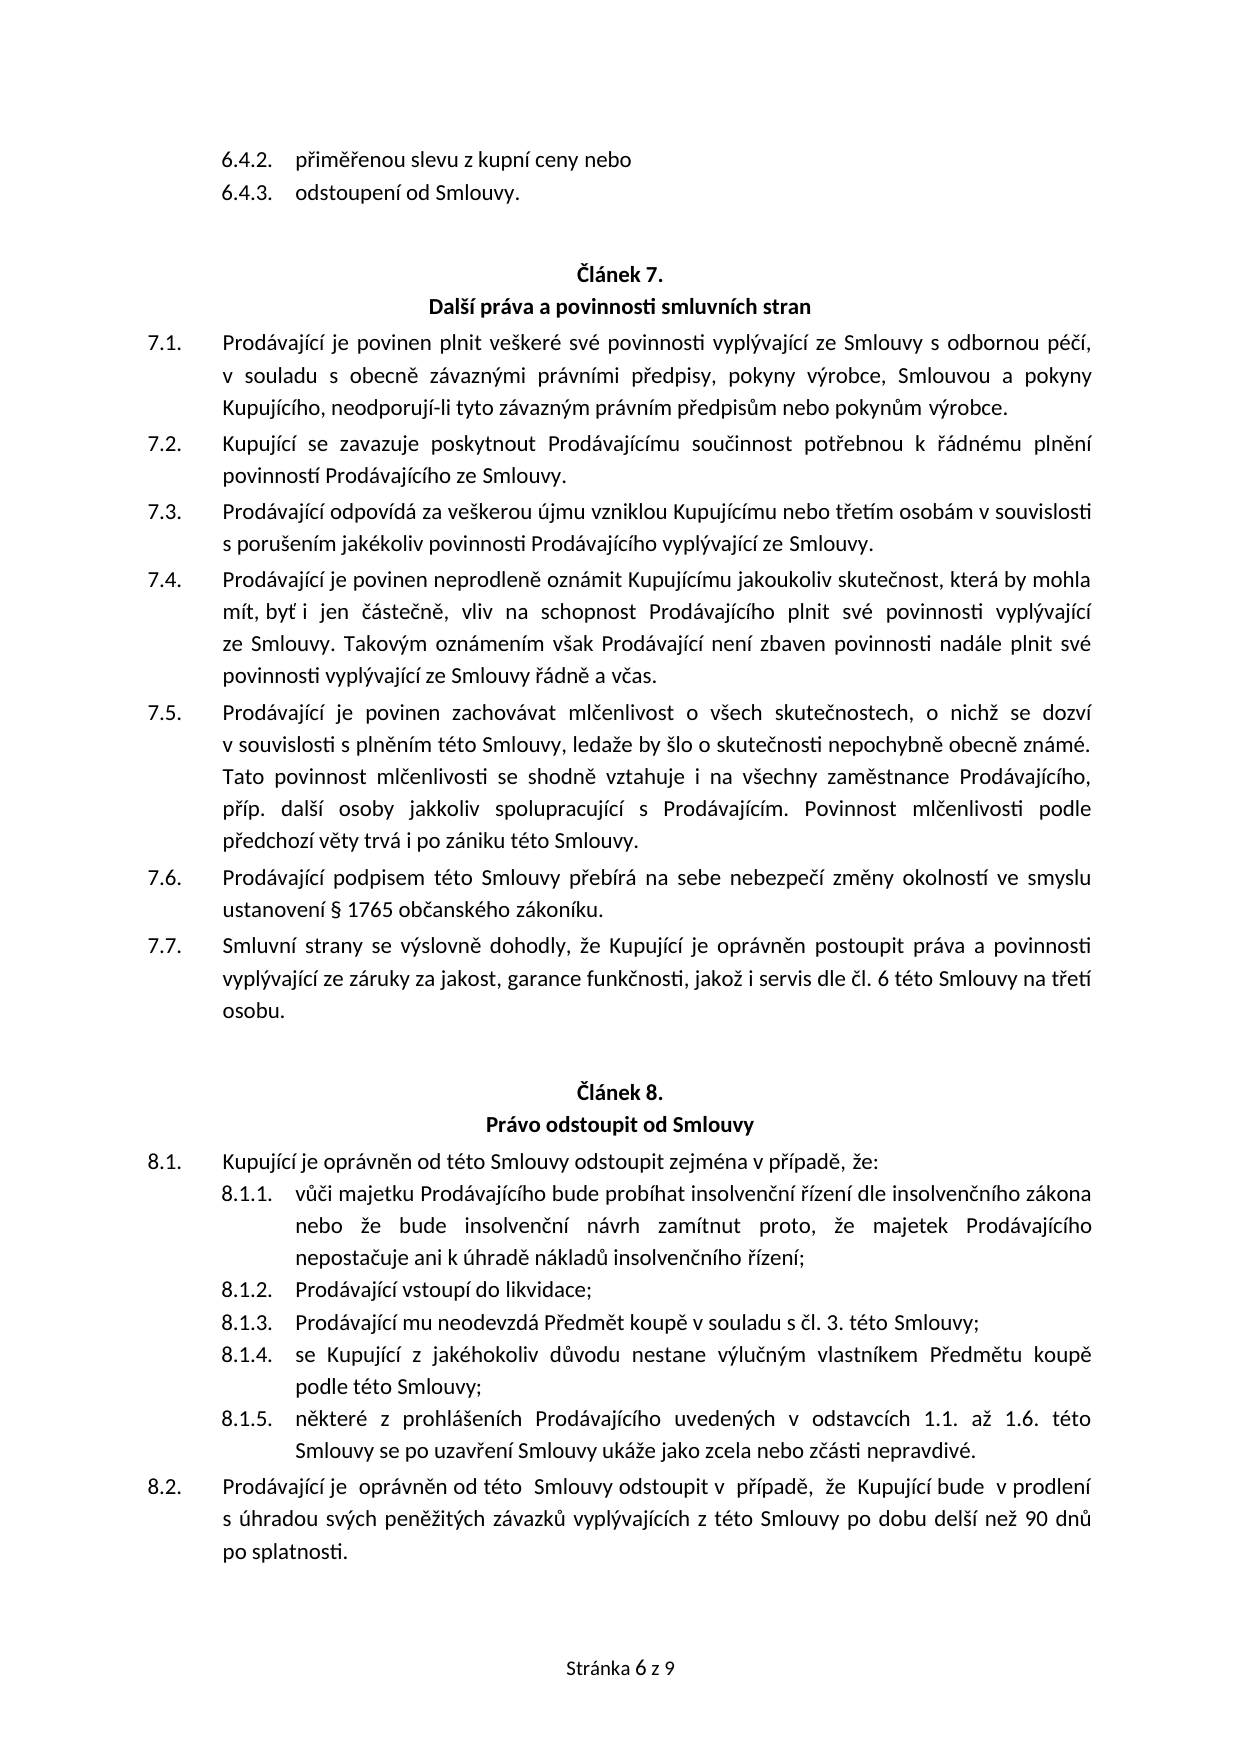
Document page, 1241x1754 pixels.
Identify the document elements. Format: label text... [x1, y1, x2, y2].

list Kupující je oprávněn od této Smlouvy odstoupit zejména v případě, že: [147, 1147, 1240, 1175]
list Prodávající podpisem této Smlouvy přebírá na sebe nebezpečí změny okolností ve smyslu ustanovení § 1765 občanského zákoníku. [147, 863, 1093, 923]
subtitle Článek 7. [373, 260, 867, 288]
list přiměřenou slevu z kupní ceny nebo [221, 145, 1240, 173]
list odstoupení od Smlouvy. [221, 178, 1240, 206]
text Právo odstoupit od Smlouvy [373, 1110, 867, 1138]
list Prodávající je oprávněn od této Smlouvy odstoupit v případě, že Kupující bude v prodlení s úhradou svých peněžitých závazků vyplývajících z této Smlouvy po dobu delší než 90 dnů po splatnosti. [147, 1472, 1093, 1565]
subtitle Článek 8. [373, 1078, 867, 1106]
list se Kupující z jakéhokoliv důvodu nestane výlučným vlastníkem Předmětu koupě podle této Smlouvy; [221, 1340, 1093, 1400]
list Prodávající odpovídá za veškerou újmu vzniklou Kupujícímu nebo třetím osobám v souvislosti s porušením jakékoliv povinnosti Prodávajícího vyplývající ze Smlouvy. [147, 497, 1093, 557]
list Prodávající je povinen zachovávat mlčenlivost o všech skutečnostech, o nichž se dozví v souvislosti s plněním této Smlouvy, ledaže by šlo o skutečnosti nepochybně obecně známé. Tato povinnost mlčenlivosti se shodně vztahuje i na všechny zaměstnance Prodávajícího, příp. další osoby jakkoliv spolupracující s Prodávajícím. Povinnost mlčenlivosti podle předchozí věty trvá i po zániku této Smlouvy. [147, 698, 1093, 854]
list Prodávající je povinen neprodleně oznámit Kupujícímu jakoukoliv skutečnost, která by mohla mít, byť i jen částečně, vliv na schopnost Prodávajícího plnit své povinnosti vyplývající ze Smlouvy. Takovým oznámením však Prodávající není zbaven povinnosti nadále plnit své povinnosti vyplývající ze Smlouvy řádně a včas. [147, 565, 1093, 689]
list Prodávající je povinen plnit veškeré své povinnosti vyplývající ze Smlouvy s odbornou péčí, v souladu s obecně závaznými právními předpisy, pokyny výrobce, Smlouvou a pokyny Kupujícího, neodporují-li tyto závazným právním předpisům nebo pokynům výrobce. [147, 328, 1093, 421]
list Kupující se zavazuje poskytnout Prodávajícímu součinnost potřebnou k řádnému plnění povinností Prodávajícího ze Smlouvy. [147, 429, 1093, 489]
list některé z prohlášeních Prodávajícího uvedených v odstavcích 1.1. až 1.6. této Smlouvy se po uzavření Smlouvy ukáže jako zcela nebo zčásti nepravdivé. [221, 1404, 1093, 1464]
text Další práva a povinnosti smluvních stran [373, 292, 867, 320]
list Smluvní strany se výslovně dohodly, že Kupující je oprávněn postoupit práva a povinnosti vyplývající ze záruky za jakost, garance funkčnosti, jakož i servis dle čl. 6 této Smlouvy na třetí osobu. [147, 931, 1093, 1024]
list Prodávající mu neodevzdá Předmět koupě v souladu s čl. 3. této Smlouvy; [221, 1308, 1240, 1336]
list Prodávající vstoupí do likvidace; [221, 1276, 1240, 1304]
list vůči majetku Prodávajícího bude probíhat insolvenční řízení dle insolvenčního zákona nebo že bude insolvenční návrh zamítnut proto, že majetek Prodávajícího nepostačuje ani k úhradě nákladů insolvenčního řízení; [221, 1179, 1093, 1271]
